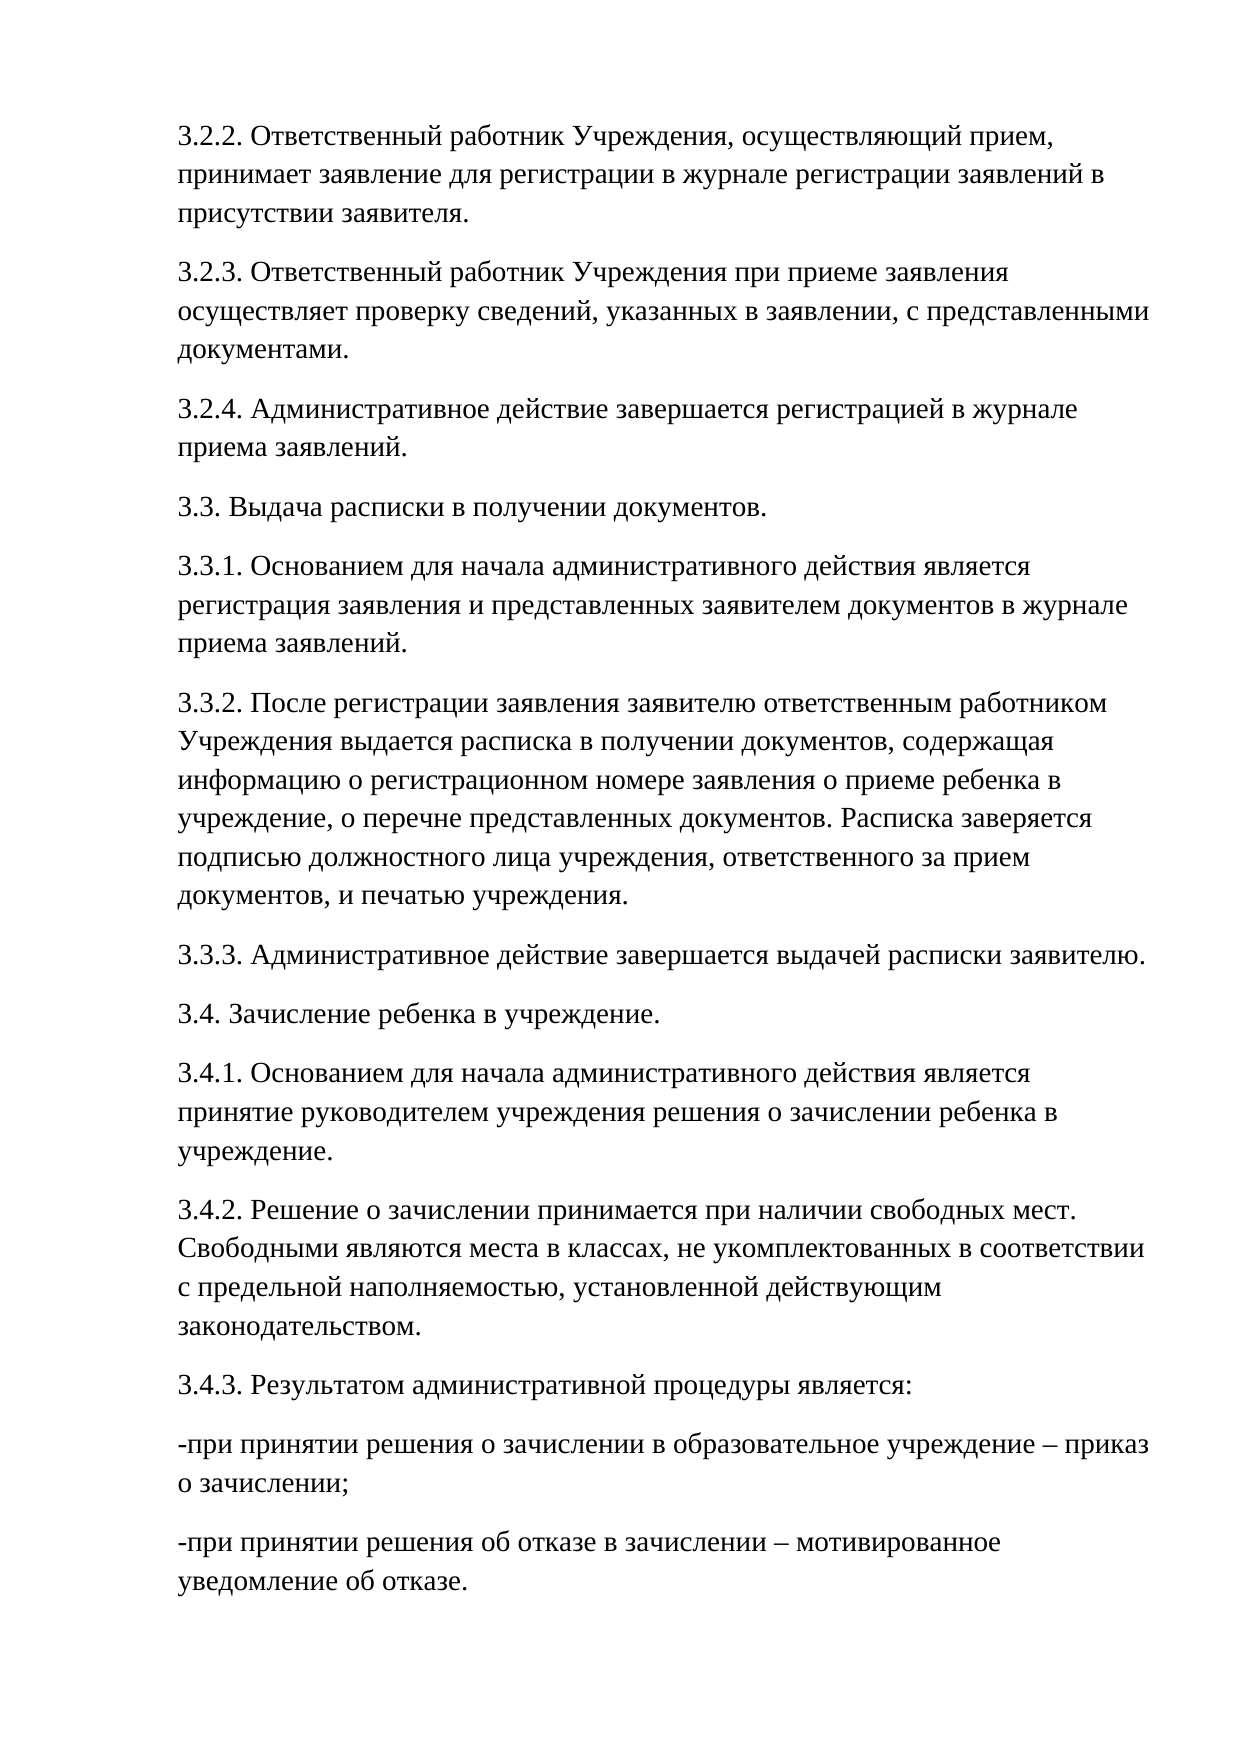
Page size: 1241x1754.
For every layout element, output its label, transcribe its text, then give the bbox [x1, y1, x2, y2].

text 3.3.3. Административное действие завершается выдачей расписки заявителю. [177, 937, 1152, 970]
text 3.4.1. Основанием для начала административного действия является принятие руководителем учреждения решения о зачислении ребенка в учреждение. [177, 1056, 1152, 1166]
text 3.2.4. Административное действие завершается регистрацией в журнале приема заявлений. [177, 391, 1152, 463]
text 3.2.2. Ответственный работник Учреждения, осуществляющий прием, принимает заявление для регистрации в журнале регистрации заявлений в присутствии заявителя. [177, 118, 1152, 229]
text 3.4.2. Решение о зачислении принимается при наличии свободных мест. Свободными являются места в классах, не укомплектованных в соответствии с предельной наполняемостью, установленной действующим законодательством. [177, 1192, 1152, 1341]
text 3.4. Зачисление ребенка в учреждение. [177, 996, 1152, 1030]
text 3.2.3. Ответственный работник Учреждения при приеме заявления осуществляет проверку сведений, указанных в заявлении, с представленными документами. [177, 254, 1152, 365]
text 3.4.3. Результатом административной процедуры является: [177, 1367, 1152, 1401]
text 3.3.2. После регистрации заявления заявителю ответственным работником Учреждения выдается расписка в получении документов, содержащая информацию о регистрационном номере заявления о приеме ребенка в учреждение, о перечне представленных документов. Расписка заверяется подписью должностного лица учреждения, ответственного за прием документов, и печатью учреждения. [177, 685, 1152, 911]
text -при принятии решения об отказе в зачислении – мотивированное уведомление об отказе. [177, 1524, 1152, 1596]
text 3.3. Выдача расписки в получении документов. [177, 489, 1152, 522]
text 3.3.1. Основанием для начала административного действия является регистрация заявления и представленных заявителем документов в журнале приема заявлений. [177, 548, 1152, 659]
text -при принятии решения о зачислении в образовательное учреждение – приказ о зачислении; [177, 1426, 1152, 1498]
